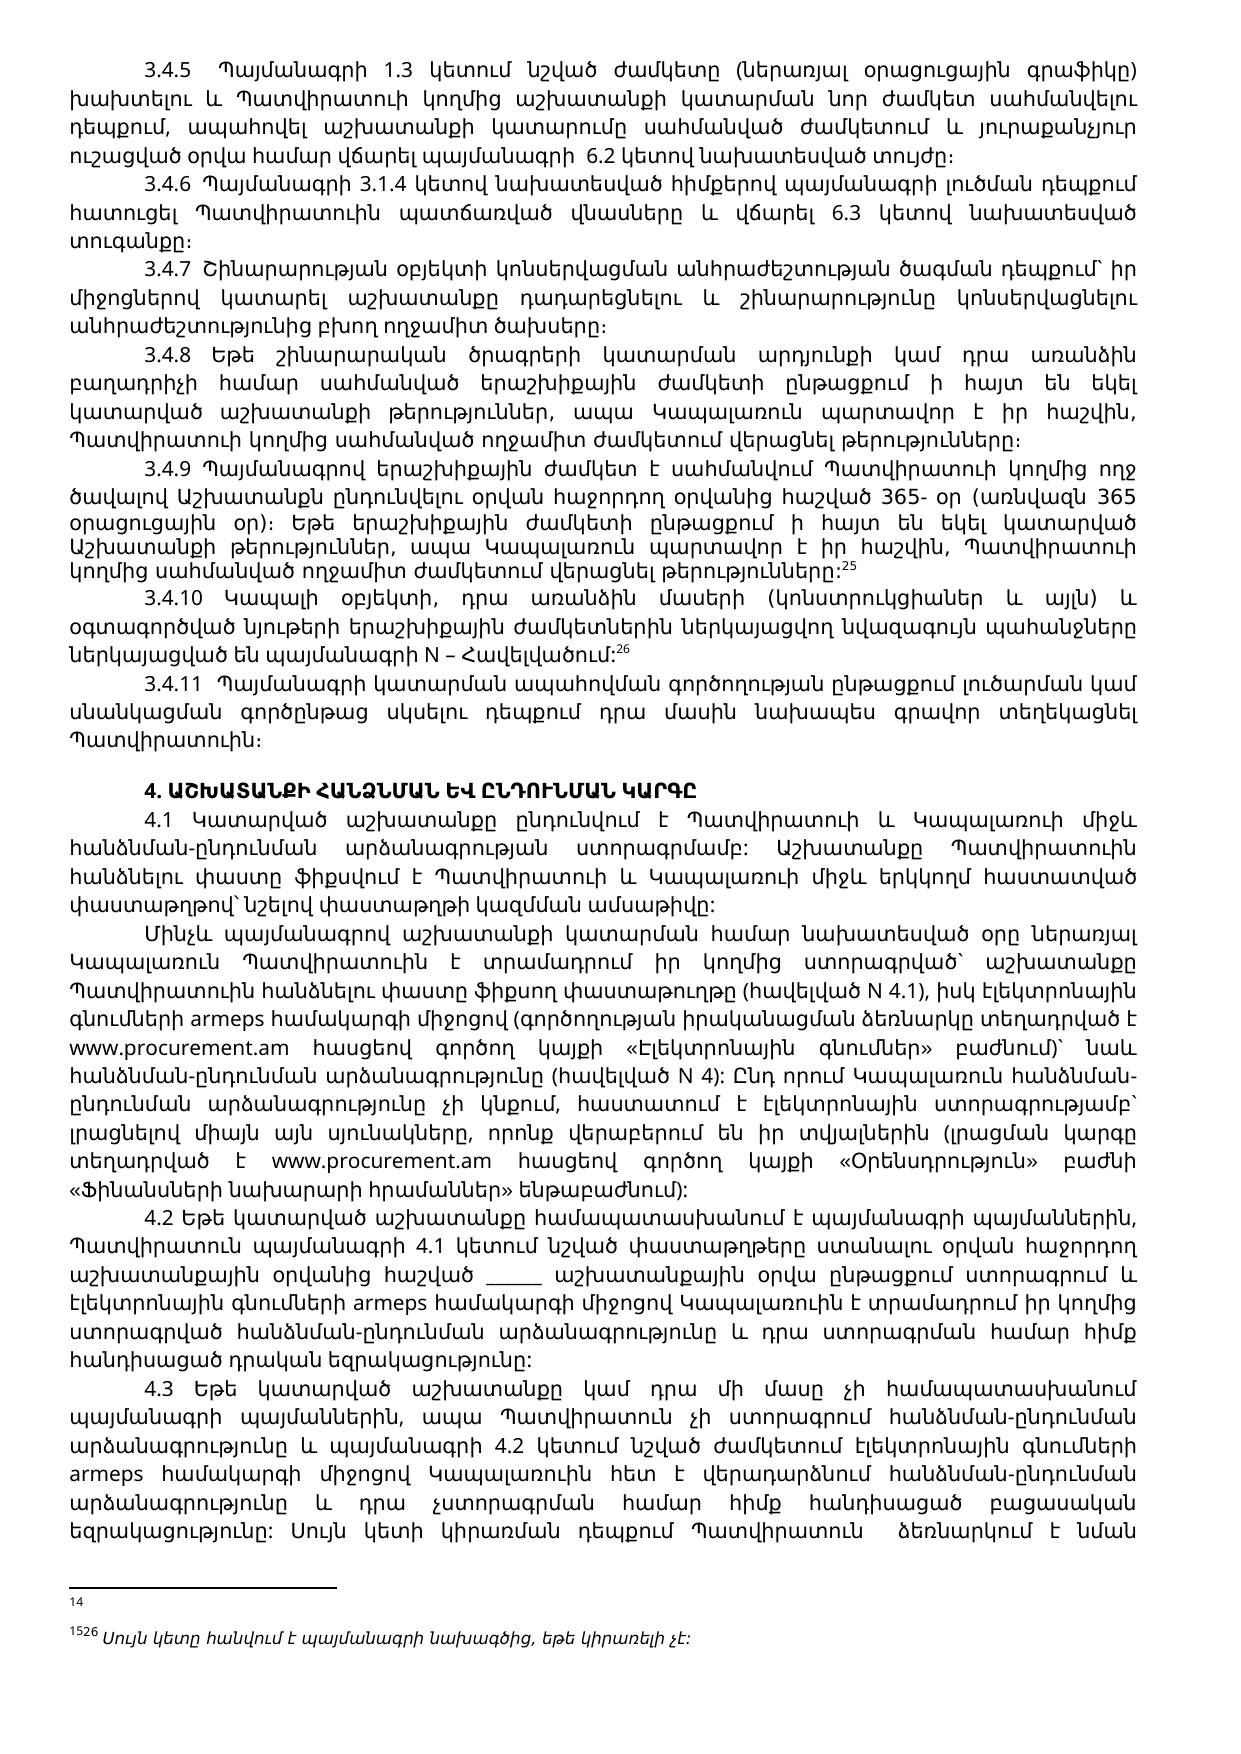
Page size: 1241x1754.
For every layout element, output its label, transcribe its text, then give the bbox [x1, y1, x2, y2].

text 3.4.7 Շինարարության օբյեկտի կոնսերվացման անհրաժեշտության ծագման դեպքում` իր միջոցներով կատարել աշխատանքը դադարեցնելու և շինարարությունը կոնսերվացնելու անհրաժեշտությունից բխող ողջամիտ ծախսերը։ [69, 254, 1137, 340]
text 3.4.11 Պայմանագրի կատարման ապահովման գործողության ընթացքում լուծարման կամ սնանկացման գործընթաց սկսելու դեպքում դրա մասին նախապես գրավոր տեղեկացնել Պատվիրատուին։ [69, 669, 1137, 754]
text 3.4.6 Պայմանագրի 3.1.4 կետով նախատեսված հիմքերով պայմանագրի լուծման դեպքում հատուցել Պատվիրատուին պատճառված վնասները և վճարել 6.3 կետով նախատեսված տուգանքը։ [69, 169, 1137, 254]
text 3.4.5 Պայմանագրի 1.3 կետում նշված ժամկետը (ներառյալ օրացուցային գրաֆիկը) խախտելու և Պատվիրատուի կողմից աշխատանքի կատարման նոր ժամկետ սահմանվելու դեպքում, ապահովել աշխատանքի կատարումը սահմանված ժամկետում և յուրաքանչյուր ուշացված օրվա համար վճարել պայմանագրի 6.2 կետով նախատեսված տույժը։ [69, 56, 1137, 169]
text 3.4.8 Եթե շինարարական ծրագրերի կատարման արդյունքի կամ դրա առանձին բաղադրիչի համար սահմանված երաշխիքային ժամկետի ընթացքում ի հայտ են եկել կատարված աշխատանքի թերություններ, ապա Կապալառուն պարտավոր է իր հաշվին, Պատվիրատուի կողմից սահմանված ողջամիտ ժամկետում վերացնել թերությունները։ [69, 340, 1137, 454]
text 3.4.10 Կապալի օբյեկտի, դրա առանձին մասերի (կոնստրուկցիաներ և այլն) և օգտագործված նյութերի երաշխիքային ժամկետներին ներկայացվող նվազագույն պահանջները ներկայացված են պայմանագրի N – Հավելվածում:26 [69, 583, 1137, 669]
text 3.4.9 Պայմանագրով երաշխիքային ժամկետ է սահմանվում Պատվիրատուի կողմից ողջ ծավալով Աշխատանքն ընդունվելու օրվան հաջորդող օրվանից հաշված 365- օր (առնվազն 365 օրացուցային օր)։ Եթե երաշխիքային ժամկետի ընթացքում ի հայտ են եկել կատարված Աշխատանքի թերություններ, ապա Կապալառուն պարտավոր է իր հաշվին, Պատվիրատուի կողմից սահմանված ողջամիտ ժամկետում վերացնել թերությունները:25 [69, 454, 1137, 583]
text Մինչև պայմանագրով աշխատանքի կատարման համար նախատեսված օրը ներառյալ Կապալառուն Պատվիրատուին է տրամադրում իր կողմից ստորագրված` աշխատանքը Պատվիրատուին հանձնելու փաստը ֆիքսող փաստաթուղթը (հավելված N 4.1), իսկ էլեկտրոնային գնումների armeps համակարգի միջոցով (գործողության իրականացման ձեռնարկը տեղադրված է www.procurement.am հասցեով գործող կայքի «Էլեկտրոնային գնումներ» բաժնում)` նաև հանձնման-ընդունման արձանագրությունը (հավելված N 4): Ընդ որում Կապալառուն հանձնման-ընդունման արձանագրությունը չի կնքում, հաստատում է էլեկտրոնային ստորագրությամբ` լրացնելով միայն այն սյունակները, որոնք վերաբերում են իր տվյալներին (լրացման կարգը տեղադրված է www.procurement.am հասցեով գործող կայքի «Օրենսդրություն» բաժնի «Ֆինանսների նախարարի հրամաններ» ենթաբաժնում): [69, 919, 1137, 1203]
text 4.1 Կատարված աշխատանքը ընդունվում է Պատվիրատուի և Կապալառուի միջև հանձնման-ընդունման արձանագրության ստորագրմամբ: Աշխատանքը Պատվիրատուին հանձնելու փաստը ֆիքսվում է Պատվիրատուի և Կապալառուի միջև երկկողմ հաստատված փաստաթղթով՝ նշելով փաստաթղթի կազմման ամսաթիվը: [69, 805, 1137, 919]
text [69, 1374, 1137, 1544]
text 4. ԱՇԽԱՏԱՆՔԻ ՀԱՆՁՆՄԱՆ ԵՎ ԸՆԴՈՒՆՄԱՆ ԿԱՐԳԸ [69, 777, 1137, 805]
text 4.2 Եթե կատարված աշխատանքը համապատասխանում է պայմանագրի պայմաններին, Պատվիրատուն պայմանագրի 4.1 կետում նշված փաստաթղթերը ստանալու օրվան հաջորդող աշխատանքային օրվանից հաշված ______ աշխատանքային օրվա ընթացքում ստորագրում և էլեկտրոնային գնումների armeps համակարգի միջոցով Կապալառուին է տրամադրում իր կողմից ստորագրված հանձնման-ընդունման արձանագրությունը և դրա ստորագրման համար հիմք հանդիսացած դրական եզրակացությունը: [69, 1203, 1137, 1374]
